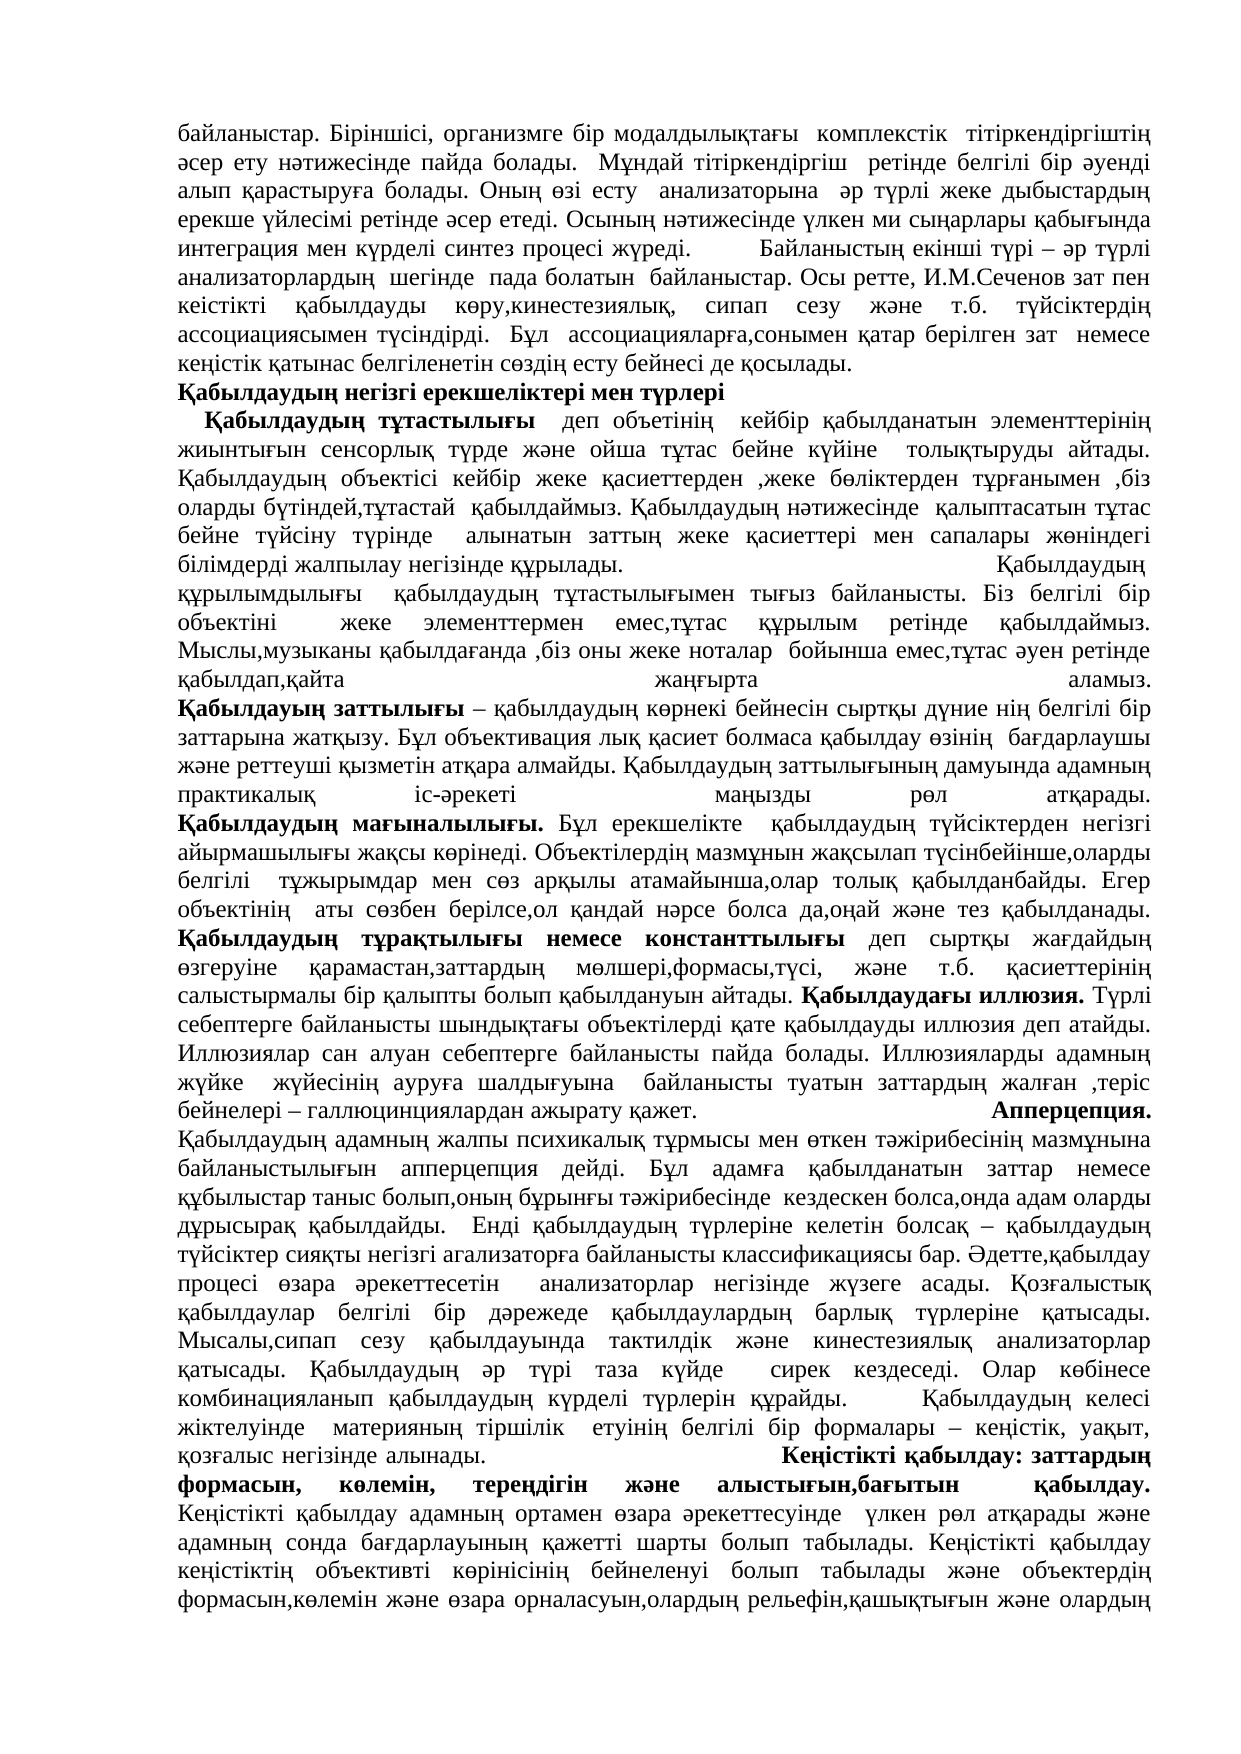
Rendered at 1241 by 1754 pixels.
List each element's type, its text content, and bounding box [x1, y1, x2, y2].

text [177, 118, 1152, 377]
text Қабылдаудың негізгі ерекшеліктері мен түрлері [177, 377, 1152, 406]
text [177, 406, 1152, 1613]
